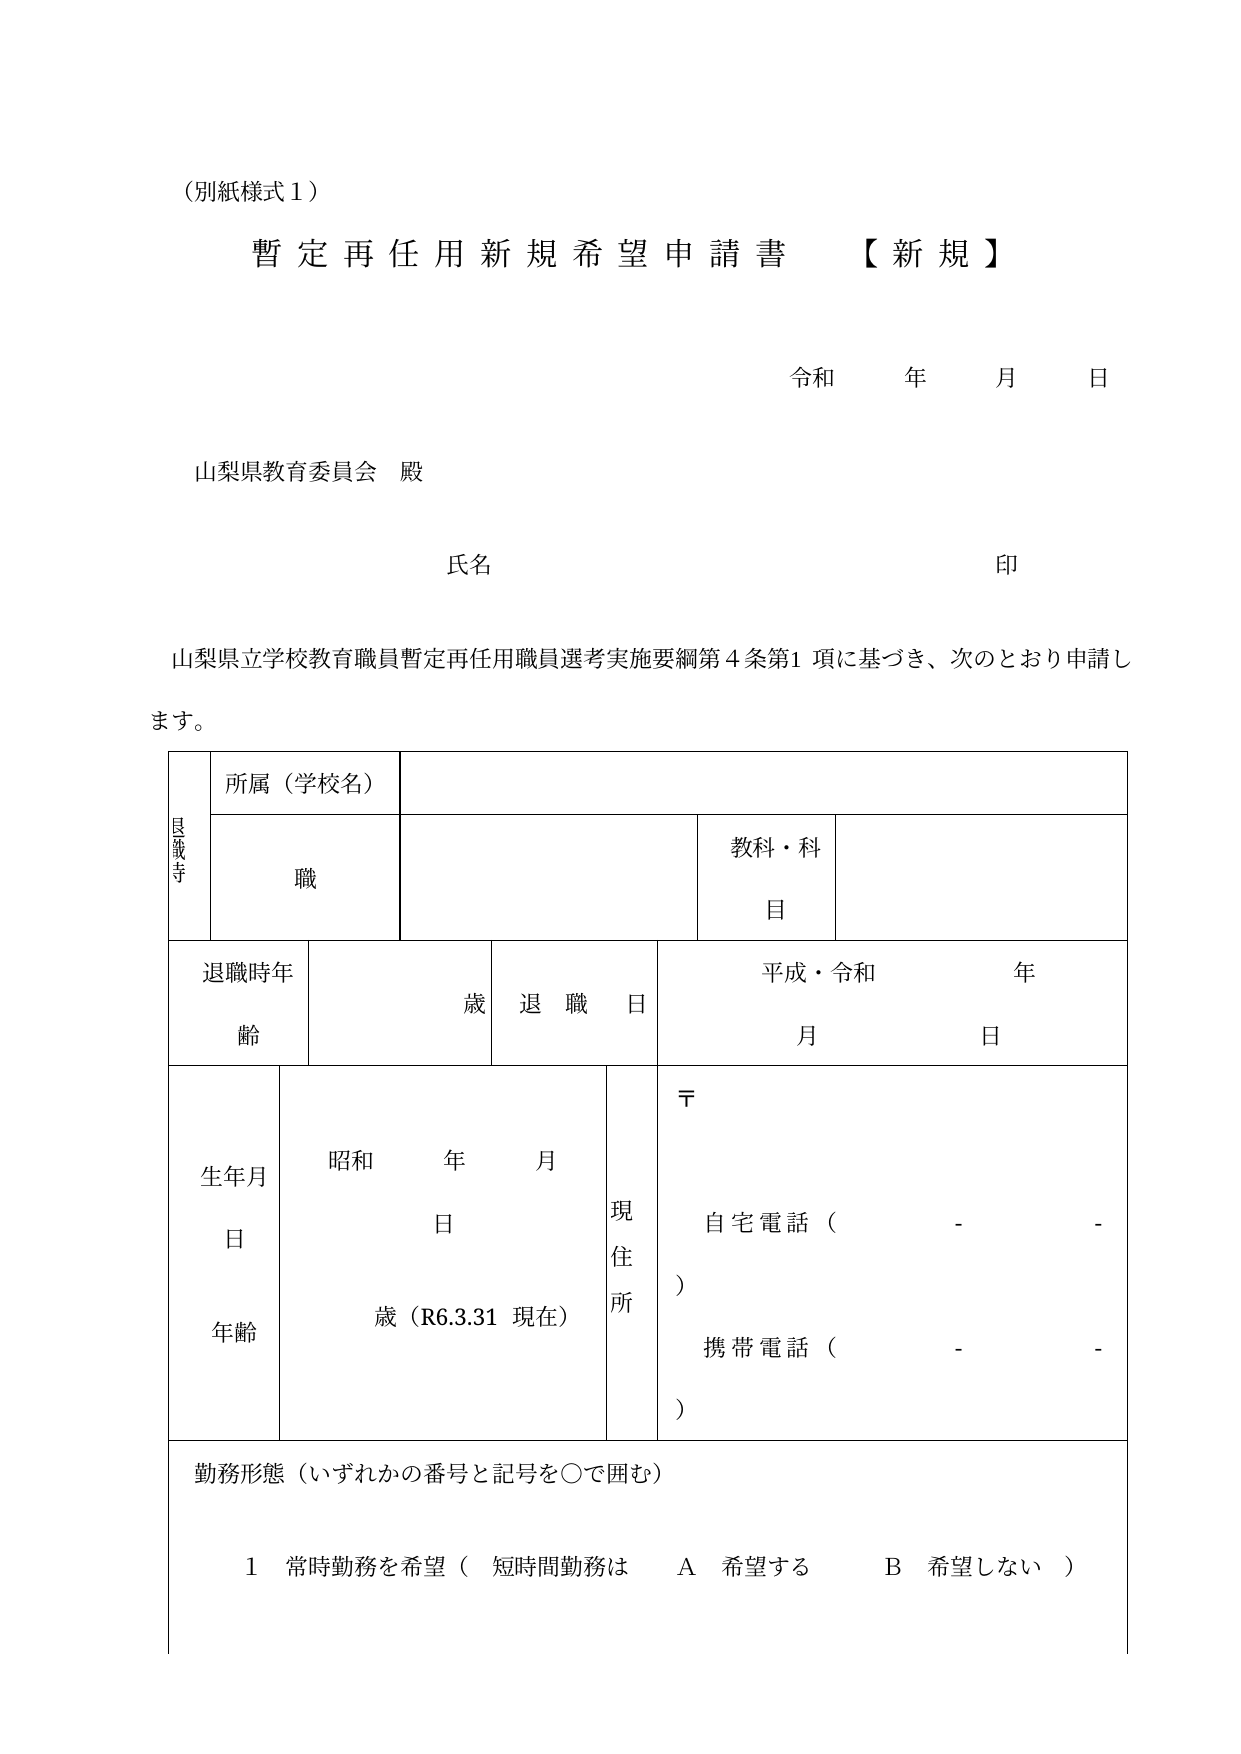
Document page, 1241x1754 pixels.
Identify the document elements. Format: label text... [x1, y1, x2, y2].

table_header 退職時 [169, 752, 210, 940]
table_header 所属（学校名） [211, 752, 399, 814]
table_cell 現 住 所 [607, 1066, 657, 1440]
table_header [401, 752, 1127, 814]
text 山梨県教育委員会 殿 [148, 439, 1133, 502]
table_cell 職 [211, 815, 399, 940]
text 令和 年 月 日 [148, 346, 1133, 408]
text （別紙様式１） [148, 159, 1133, 221]
text 山梨県立学校教育職員暫定再任用職員選考実施要綱第４条第1項に基づき、次のとおり申請します。 [148, 626, 1133, 751]
text 氏名 印 [148, 533, 1133, 595]
table_cell [836, 815, 1127, 940]
text 暫定再任用新規希望申請書 【新規】 [148, 221, 1133, 283]
table_cell 〒 自宅電話（ - - ） 携帯電話（ - - ） [658, 1066, 1127, 1440]
table_cell 歳 [309, 941, 491, 1065]
table_cell [401, 815, 697, 940]
table_cell 退職日 [492, 941, 657, 1065]
table_cell 昭和 年 月 日 歳（R6.3.31現在） [280, 1066, 606, 1440]
table_cell 教科・科目 [698, 815, 835, 940]
table_cell 生年月日 年齢 [169, 1066, 279, 1440]
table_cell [169, 1441, 1127, 1654]
table_cell 退職時年齢 [169, 941, 308, 1065]
table_cell 平成・令和 年 月 日 [658, 941, 1127, 1065]
